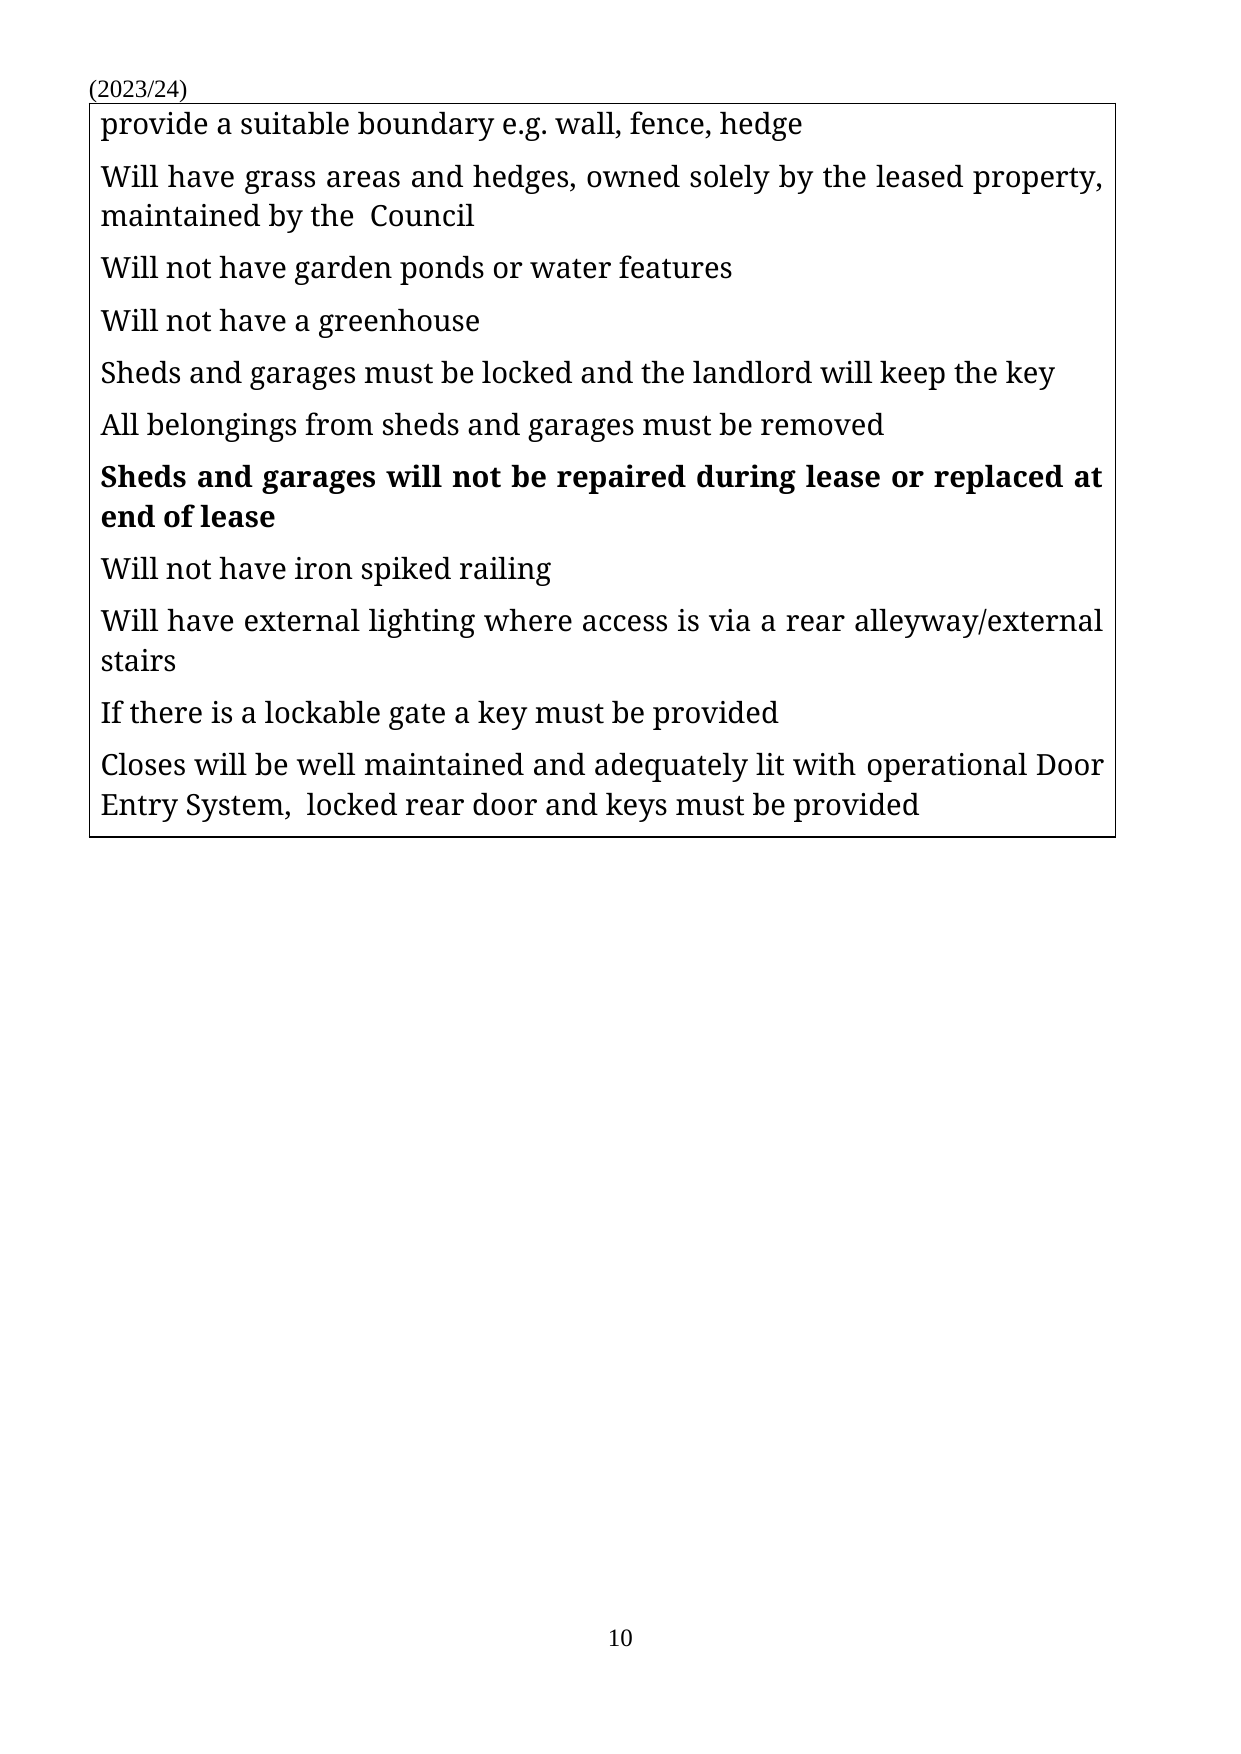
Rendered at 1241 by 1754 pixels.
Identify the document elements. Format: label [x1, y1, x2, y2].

table_cell [90, 104, 1115, 836]
